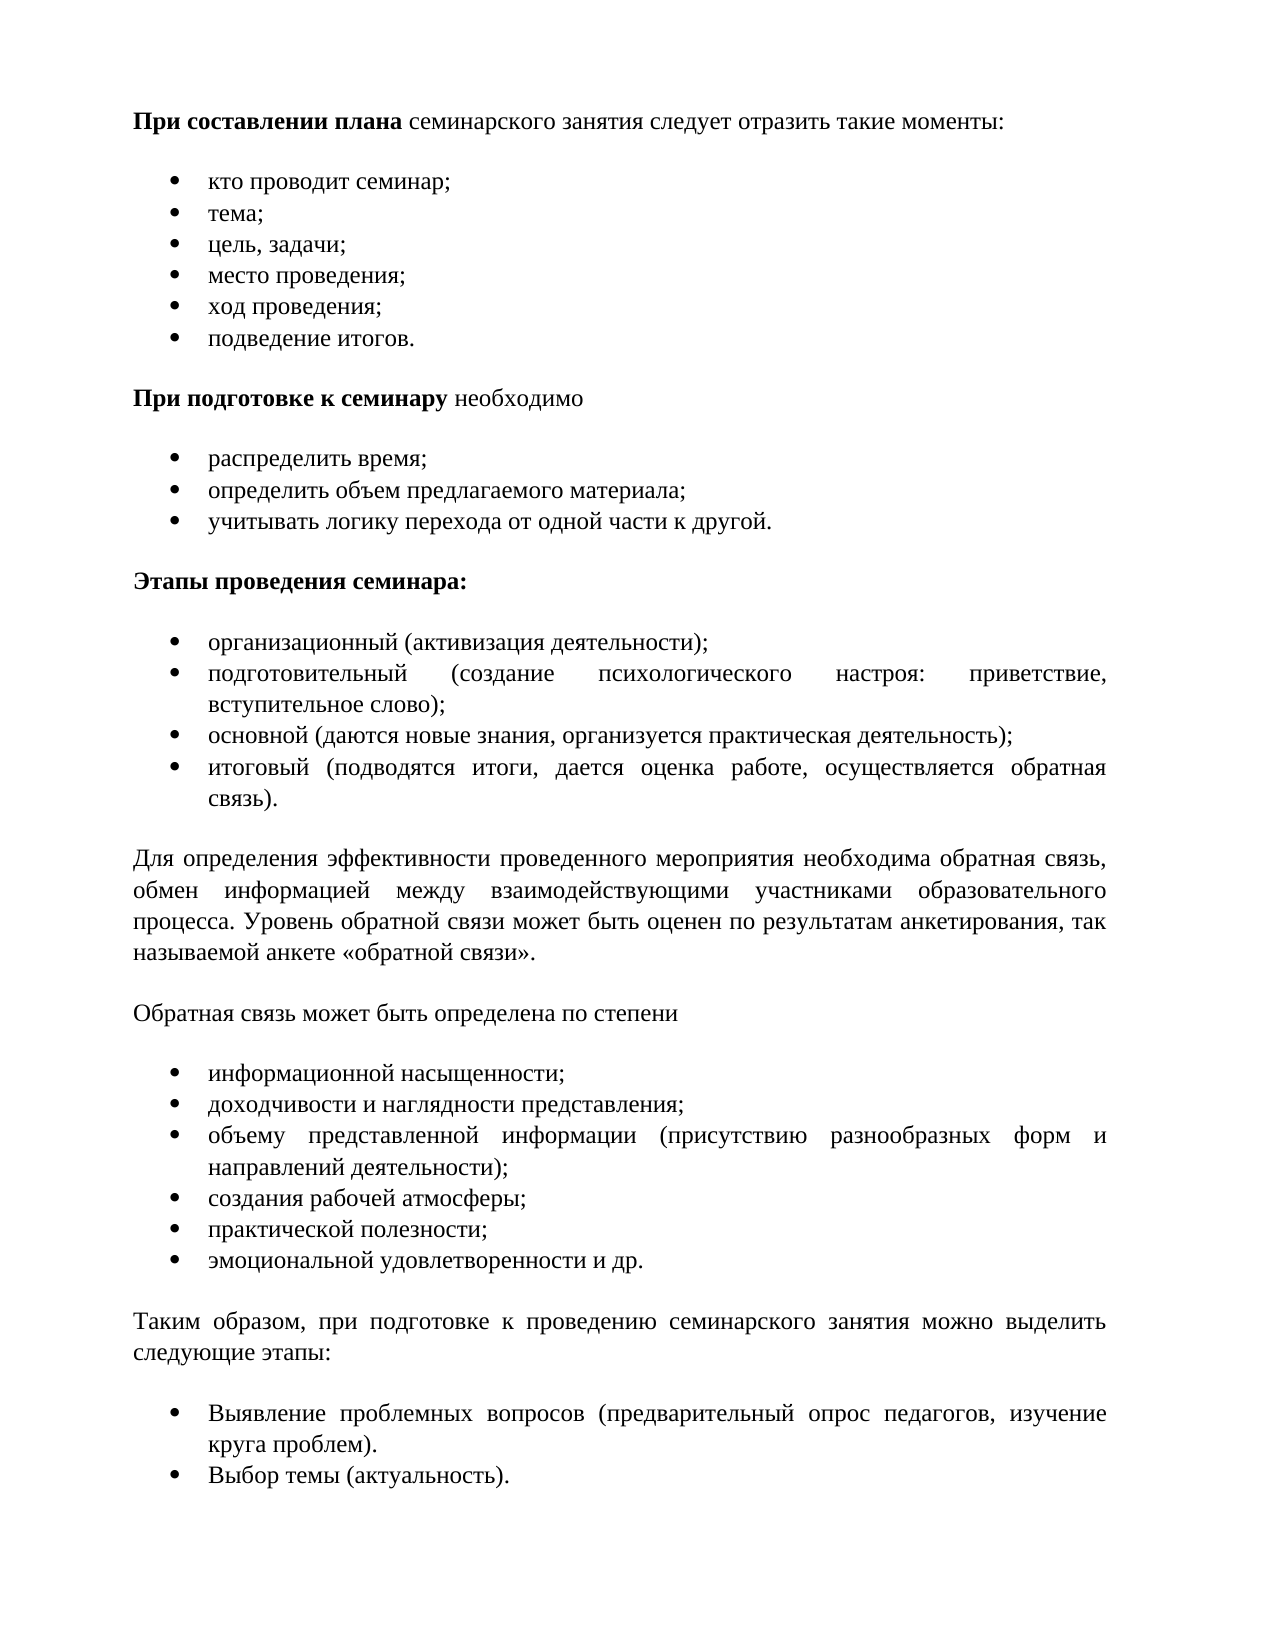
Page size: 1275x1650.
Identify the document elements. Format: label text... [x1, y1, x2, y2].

list тема; [170, 195, 1107, 226]
list цель, задачи; [170, 226, 1107, 258]
list подготовительный (создание психологического настроя: приветствие, вступительное слово); [170, 656, 1107, 718]
list место проведения; [170, 258, 1107, 289]
list определить объем предлагаемого материала; [170, 472, 1107, 503]
list учитывать логику перехода от одной части к другой. [170, 503, 1107, 535]
list организационный (активизация деятельности); [170, 624, 1107, 656]
list кто проводит семинар; [170, 164, 1107, 195]
list информационной насыщенности; [170, 1056, 1107, 1087]
list Выявление проблемных вопросов (предварительный опрос педагогов, изучение круга проблем). [170, 1395, 1107, 1458]
list основной (даются новые знания, организуется практическая деятельность); [170, 718, 1107, 749]
list ход проведения; [170, 289, 1107, 320]
list итоговый (подводятся итоги, дается оценка работе, осуществляется обратная связь). [170, 749, 1107, 812]
list распределить время; [170, 441, 1107, 472]
list создания рабочей атмосферы; [170, 1181, 1107, 1212]
list эмоциональной удовлетворенности и др. [170, 1243, 1107, 1274]
text Этапы проведения семинара: [133, 564, 1107, 595]
list практической полезности; [170, 1212, 1107, 1243]
text Обратная связь может быть определена по степени [133, 995, 1107, 1026]
list подведение итогов. [170, 320, 1107, 351]
text Таким образом, при подготовке к проведению семинарского занятия можно выделить следующие этапы: [133, 1303, 1107, 1366]
list Выбор темы (актуальность). [170, 1458, 1107, 1489]
text Для определения эффективности проведенного мероприятия необходима обратная связь, обмен информацией между взаимодействующими участниками образовательного процесса. Уровень обратной связи может быть оценен по результатам анкетирования, так называемой анкете «обратной связи». [133, 841, 1107, 966]
text При подготовке к семинару необходимо [133, 381, 1107, 412]
list доходчивости и наглядности представления; [170, 1087, 1107, 1118]
list объему представленной информации (присутствию разнообразных форм и направлений деятельности); [170, 1118, 1107, 1181]
text При составлении плана семинарского занятия следует отразить такие моменты: [133, 103, 1107, 135]
